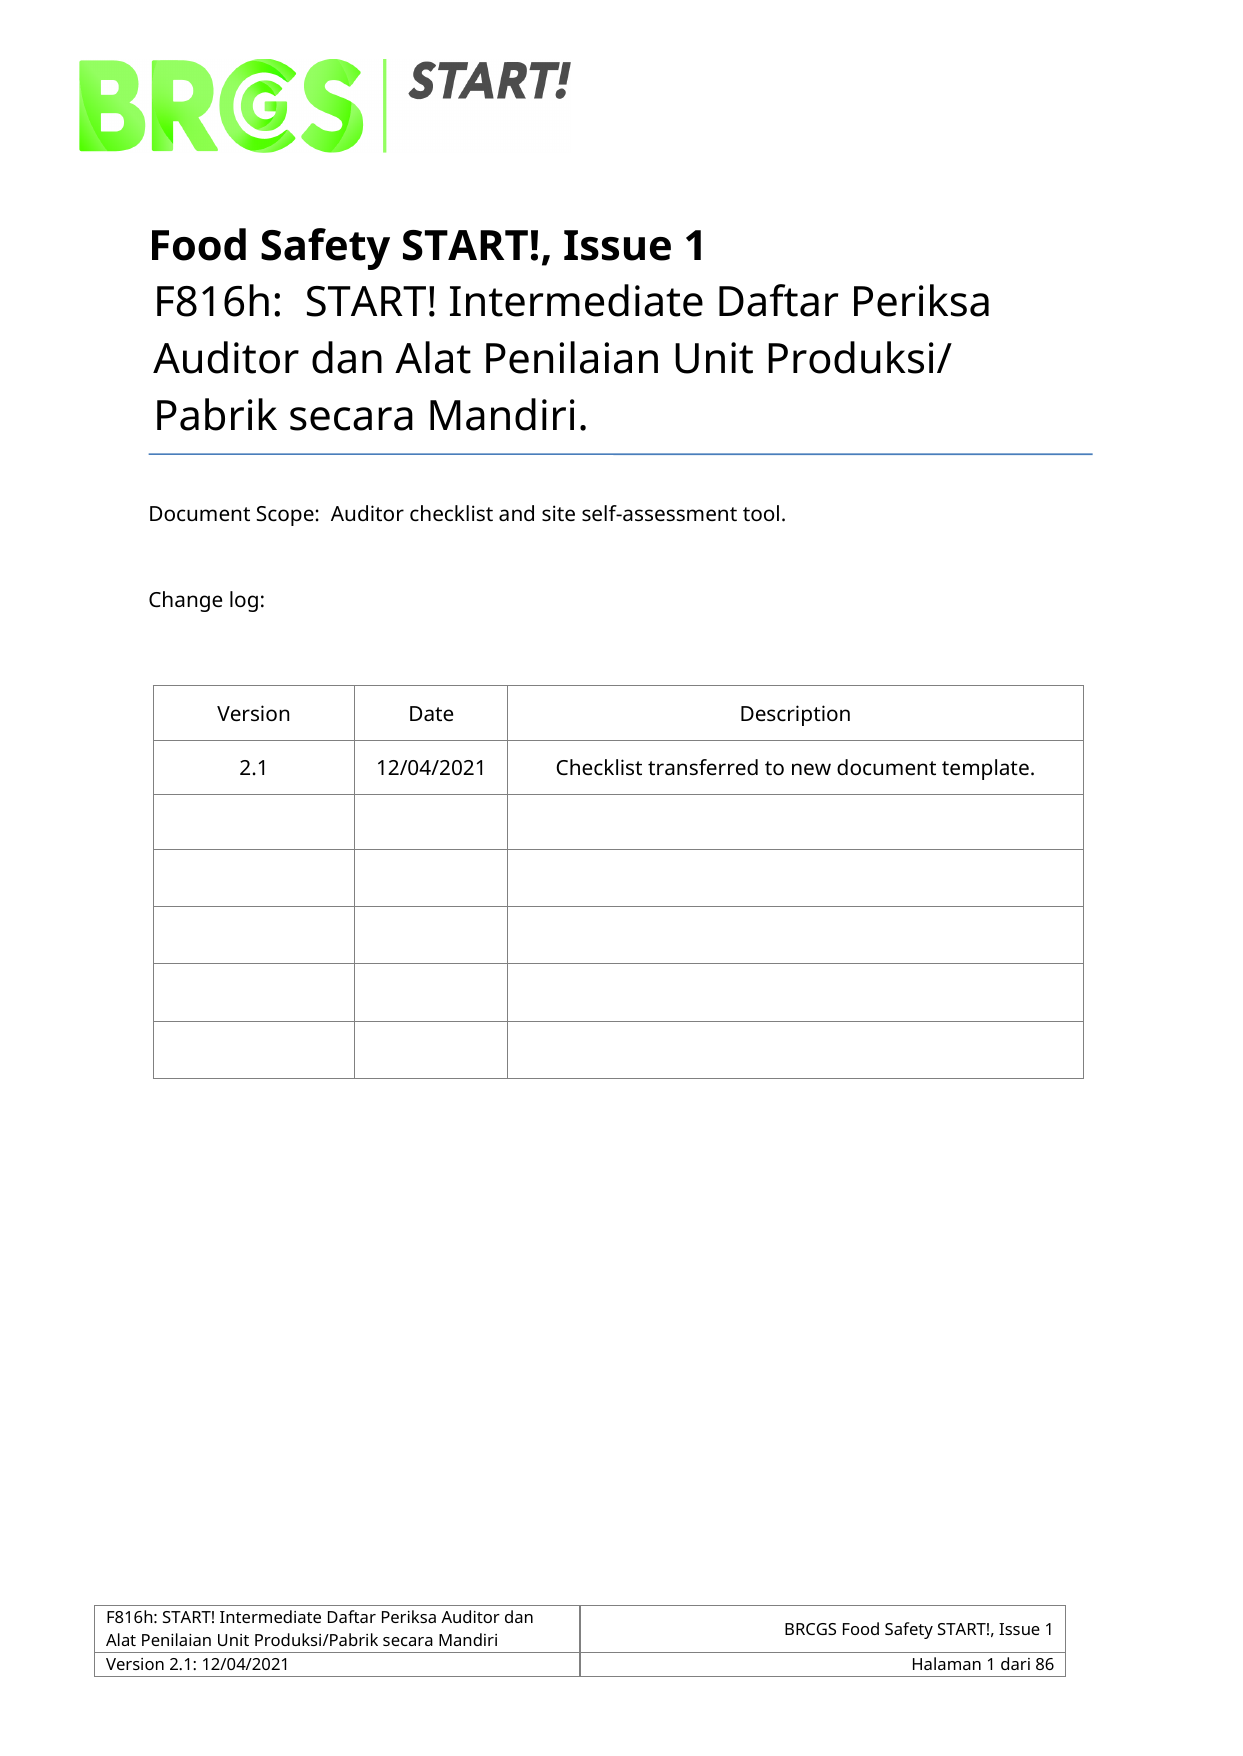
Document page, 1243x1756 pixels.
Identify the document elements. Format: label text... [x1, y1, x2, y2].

table_header Date [355, 686, 507, 740]
table_cell [154, 1022, 354, 1078]
table_cell [355, 850, 507, 906]
table_cell [508, 850, 1083, 906]
table_cell [508, 907, 1083, 963]
table_cell [154, 964, 354, 1021]
text Food Safety START!, Issue 1 [94, 215, 1159, 272]
table_cell [355, 1022, 507, 1078]
table_cell [355, 795, 507, 849]
table_cell [355, 964, 507, 1021]
table_cell 2.1 [154, 741, 354, 794]
table_cell [154, 795, 354, 849]
text Change log: [94, 585, 1159, 613]
table_cell [154, 850, 354, 906]
table_cell [508, 964, 1083, 1021]
table_cell [508, 795, 1083, 849]
table_header Description [508, 686, 1083, 740]
picture [79, 59, 571, 153]
table_cell [355, 907, 507, 963]
text Document Scope: Auditor checklist and site self-assessment tool. [94, 499, 1159, 528]
table_cell 12/04/2021 [355, 741, 507, 794]
table_cell [508, 1022, 1083, 1078]
table_cell Checklist transferred to new document template. [508, 741, 1083, 794]
table_header Version [154, 686, 354, 740]
table_cell [154, 907, 354, 963]
text F816h: START! Intermediate Daftar Periksa Auditor dan Alat Penilaian Unit Produksi/ Pabrik secara Mandiri. [153, 272, 1159, 442]
